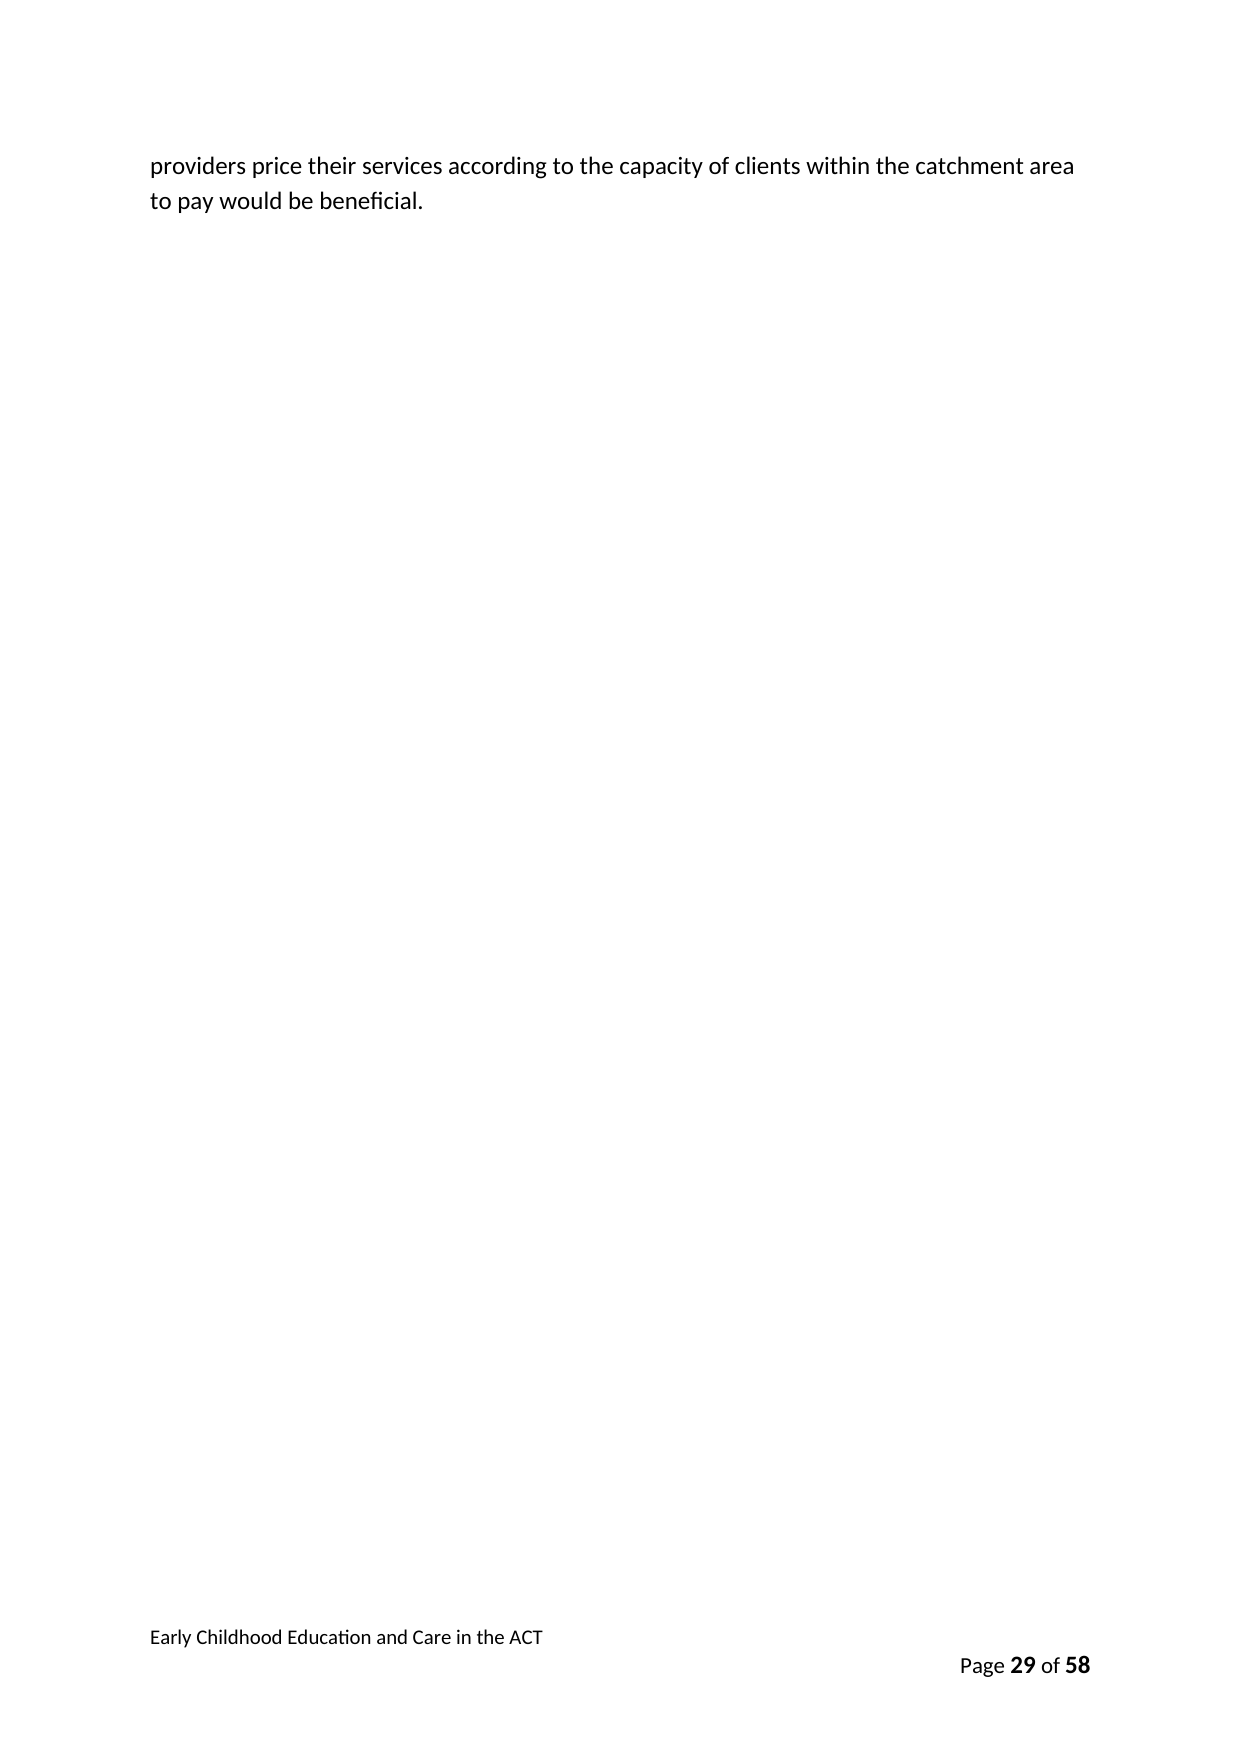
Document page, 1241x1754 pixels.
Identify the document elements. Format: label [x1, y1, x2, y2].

text [150, 150, 1090, 216]
